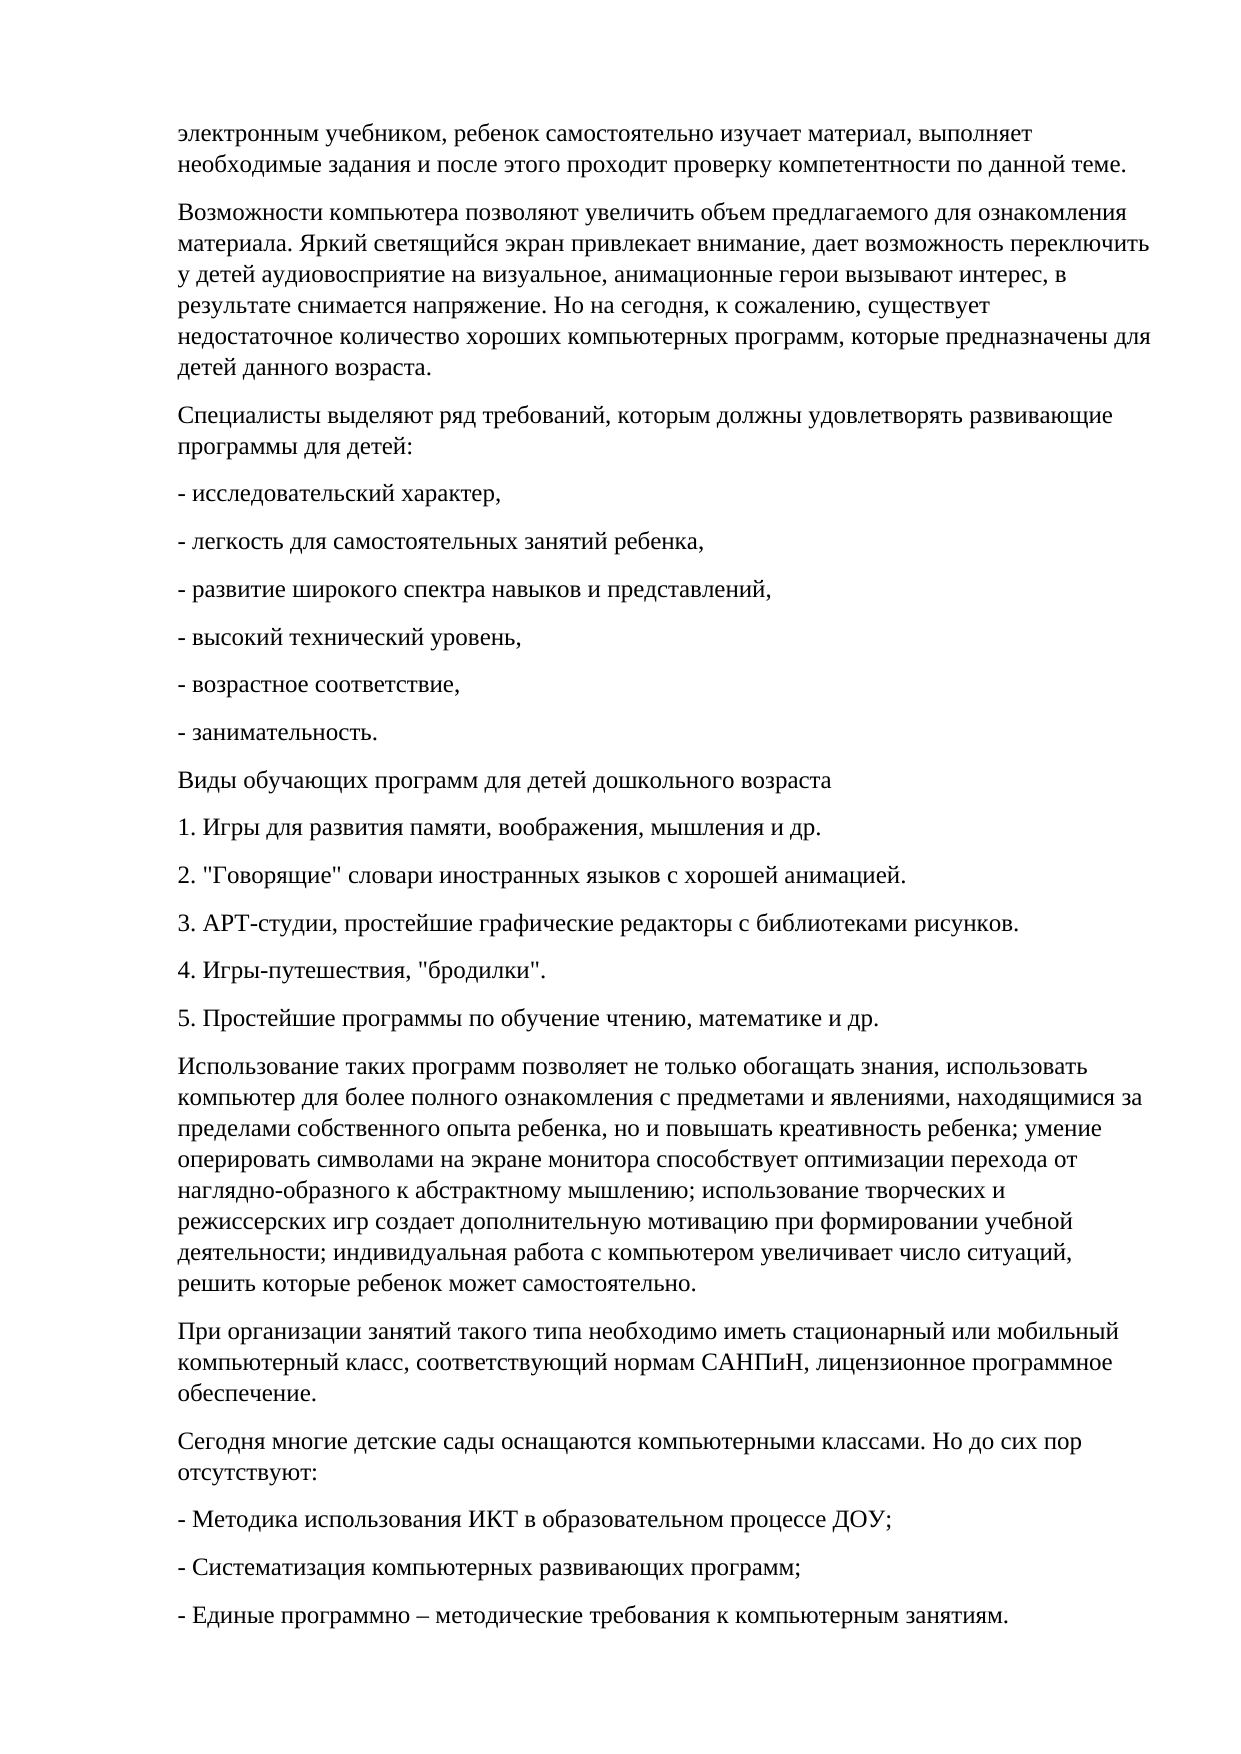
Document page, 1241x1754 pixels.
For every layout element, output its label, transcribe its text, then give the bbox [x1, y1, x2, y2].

text 2. "Говорящие" словари иностранных языков с хорошей анимацией. [177, 860, 1152, 889]
text 5. Простейшие программы по обучение чтению, математике и др. [177, 1003, 1152, 1032]
text 1. Игры для развития памяти, воображения, мышления и др. [177, 812, 1152, 841]
text Сегодня многие детские сады оснащаются компьютерными классами. Но до сих пор отсутствуют: [177, 1426, 1152, 1486]
text Возможности компьютера позволяют увеличить объем предлагаемого для ознакомления материала. Яркий светящийся экран привлекает внимание, дает возможность переключить у детей аудиовосприятие на визуальное, анимационные герои вызывают интерес, в результате снимается напряжение. Но на сегодня, к сожалению, существует недостаточное количество хороших компьютерных программ, которые предназначены для детей данного возраста. [177, 197, 1152, 381]
text - легкость для самостоятельных занятий ребенка, [177, 526, 1152, 555]
text - развитие широкого спектра навыков и представлений, [177, 574, 1152, 603]
text Виды обучающих программ для детей дошкольного возраста [177, 765, 1152, 793]
text - Систематизация компьютерных развивающих программ; [177, 1552, 1152, 1581]
text - занимательность. [177, 717, 1152, 746]
text 4. Игры-путешествия, "бродилки". [177, 956, 1152, 984]
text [177, 118, 1152, 178]
text - исследовательский характер, [177, 478, 1152, 507]
text Специалисты выделяют ряд требований, которым должны удовлетворять развивающие программы для детей: [177, 400, 1152, 459]
text Использование таких программ позволяет не только обогащать знания, использовать компьютер для более полного ознакомления с предметами и явлениями, находящимися за пределами собственного опыта ребенка, но и повышать креативность ребенка; умение оперировать символами на экране монитора способствует оптимизации перехода от наглядно-образного к абстрактному мышлению; использование творческих и режиссерских игр создает дополнительную мотивацию при формировании учебной деятельности; индивидуальная работа с компьютером увеличивает число ситуаций, решить которые ребенок может самостоятельно. [177, 1051, 1152, 1297]
text - Методика использования ИКТ в образовательном процессе ДОУ; [177, 1504, 1152, 1533]
text 3. АРТ-студии, простейшие графические редакторы с библиотеками рисунков. [177, 908, 1152, 937]
text - возрастное соответствие, [177, 669, 1152, 698]
text При организации занятий такого типа необходимо иметь стационарный или мобильный компьютерный класс, соответствующий нормам САНПиН, лицензионное программное обеспечение. [177, 1316, 1152, 1407]
text - высокий технический уровень, [177, 622, 1152, 650]
text - Единые программно – методические требования к компьютерным занятиям. [177, 1600, 1152, 1629]
